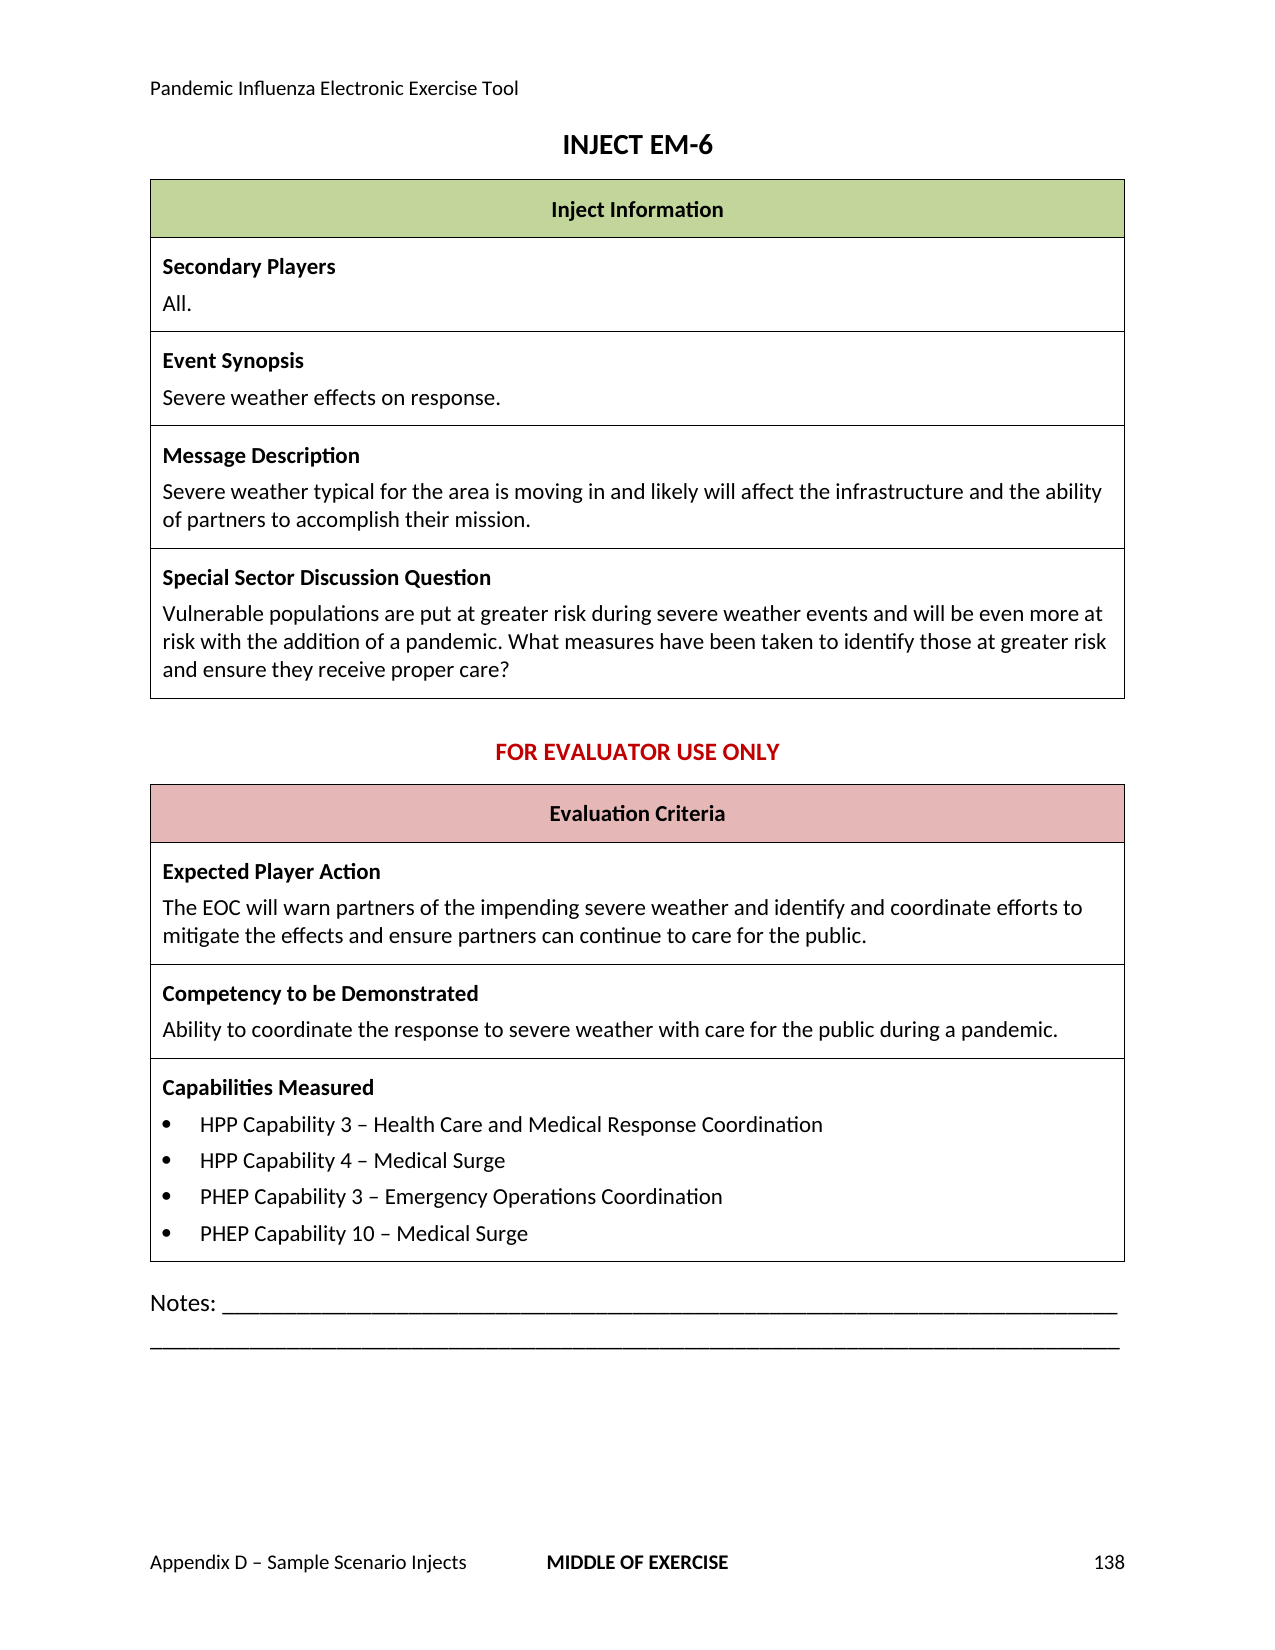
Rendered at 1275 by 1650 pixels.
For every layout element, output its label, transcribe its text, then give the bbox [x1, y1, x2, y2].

table_header Inject Information [151, 180, 1124, 237]
table_cell Secondary Players All. [151, 238, 1124, 331]
text FOR EVALUATOR USE ONLY [150, 736, 1125, 767]
table_cell Event Synopsis Severe weather effects on response. [151, 332, 1124, 425]
table_cell Competency to be Demonstrated Ability to coordinate the response to severe weather with care for the public during a pandemic. [151, 965, 1124, 1058]
text ______________________________________________________________________________ [150, 1322, 1125, 1353]
table_cell Capabilities Measured HPP Capability 3 – Health Care and Medical Response Coordination HPP Capability 4 – Medical Surge PHEP Capability 3 – Emergency Operations Coordination PHEP Capability 10 – Medical Surge [151, 1059, 1124, 1261]
text INJECT EM-6 [150, 126, 1125, 161]
table_header Evaluation Criteria [151, 785, 1124, 842]
table_cell Special Sector Discussion Question Vulnerable populations are put at greater risk during severe weather events and will be even more at risk with the addition of a pandemic. What measures have been taken to identify those at greater risk and ensure they receive proper care? [151, 549, 1124, 698]
text Notes: ________________________________________________________________________ [150, 1287, 1125, 1318]
table_cell Expected Player Action The EOC will warn partners of the impending severe weather and identify and coordinate efforts to mitigate the effects and ensure partners can continue to care for the public. [151, 843, 1124, 964]
table_cell Message Description Severe weather typical for the area is moving in and likely will affect the infrastructure and the ability of partners to accomplish their mission. [151, 426, 1124, 548]
